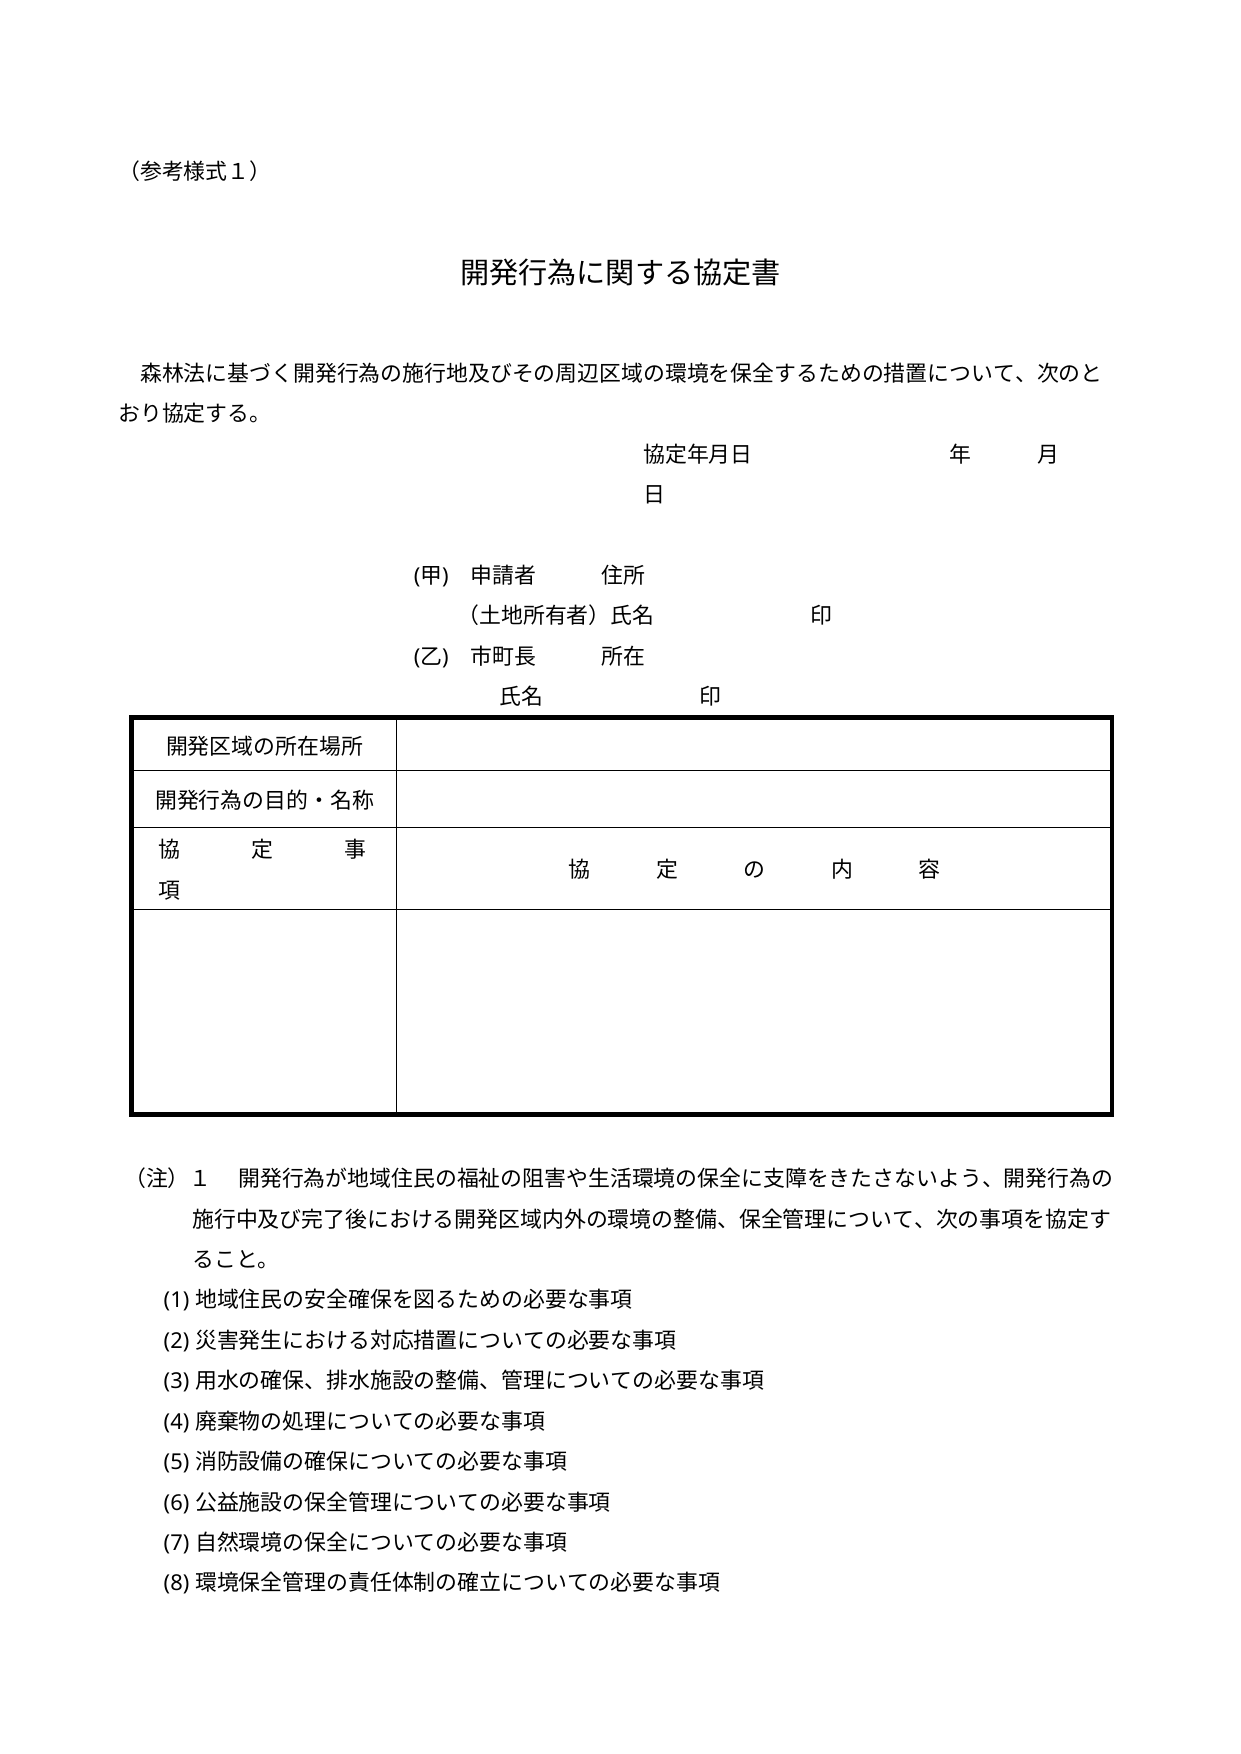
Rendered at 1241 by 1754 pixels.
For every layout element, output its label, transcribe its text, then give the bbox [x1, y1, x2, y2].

text 開発行為に関する協定書 [118, 230, 1122, 311]
table_cell [397, 910, 1110, 1112]
text (6) 公益施設の保全管理についての必要な事項 [118, 1480, 1122, 1521]
text （参考様式１） [118, 149, 1122, 190]
text (4) 廃棄物の処理についての必要な事項 [118, 1399, 1122, 1440]
text （土地所有者）氏名 印 [413, 594, 1122, 634]
text (乙) 市町長 所在 [413, 634, 1122, 675]
text （注）１ 開発行為が地域住民の福祉の阻害や生活環境の保全に支障をきたさないよう、開発行為の施行中及び完了後における開発区域内外の環境の整備、保全管理について、次の事項を協定すること。 [118, 1157, 1122, 1278]
text 森林法に基づく開発行為の施行地及びその周辺区域の環境を保全するための措置について、次のとおり協定する。 [118, 352, 1122, 432]
table_cell 開発行為の目的・名称 [134, 771, 396, 827]
text 氏名 印 [413, 675, 1122, 715]
table_cell [397, 771, 1110, 827]
table_header 開発区域の所在場所 [134, 720, 396, 769]
text (5) 消防設備の確保についての必要な事項 [118, 1440, 1122, 1480]
text (1) 地域住民の安全確保を図るための必要な事項 [118, 1278, 1122, 1318]
table_cell [134, 910, 396, 1112]
text (8) 環境保全管理の責任体制の確立についての必要な事項 [118, 1561, 1122, 1601]
text (2) 災害発生における対応措置についての必要な事項 [118, 1318, 1122, 1359]
text (甲) 申請者 住所 [413, 554, 1122, 594]
table_cell 協 定 事 項 [134, 828, 396, 909]
text (3) 用水の確保、排水施設の整備、管理についての必要な事項 [118, 1359, 1122, 1399]
text (7) 自然環境の保全についての必要な事項 [118, 1521, 1122, 1561]
table_header [397, 720, 1110, 769]
text 協定年月日 年 月 日 [643, 432, 1122, 513]
table_cell 協 定 の 内 容 [397, 828, 1110, 909]
